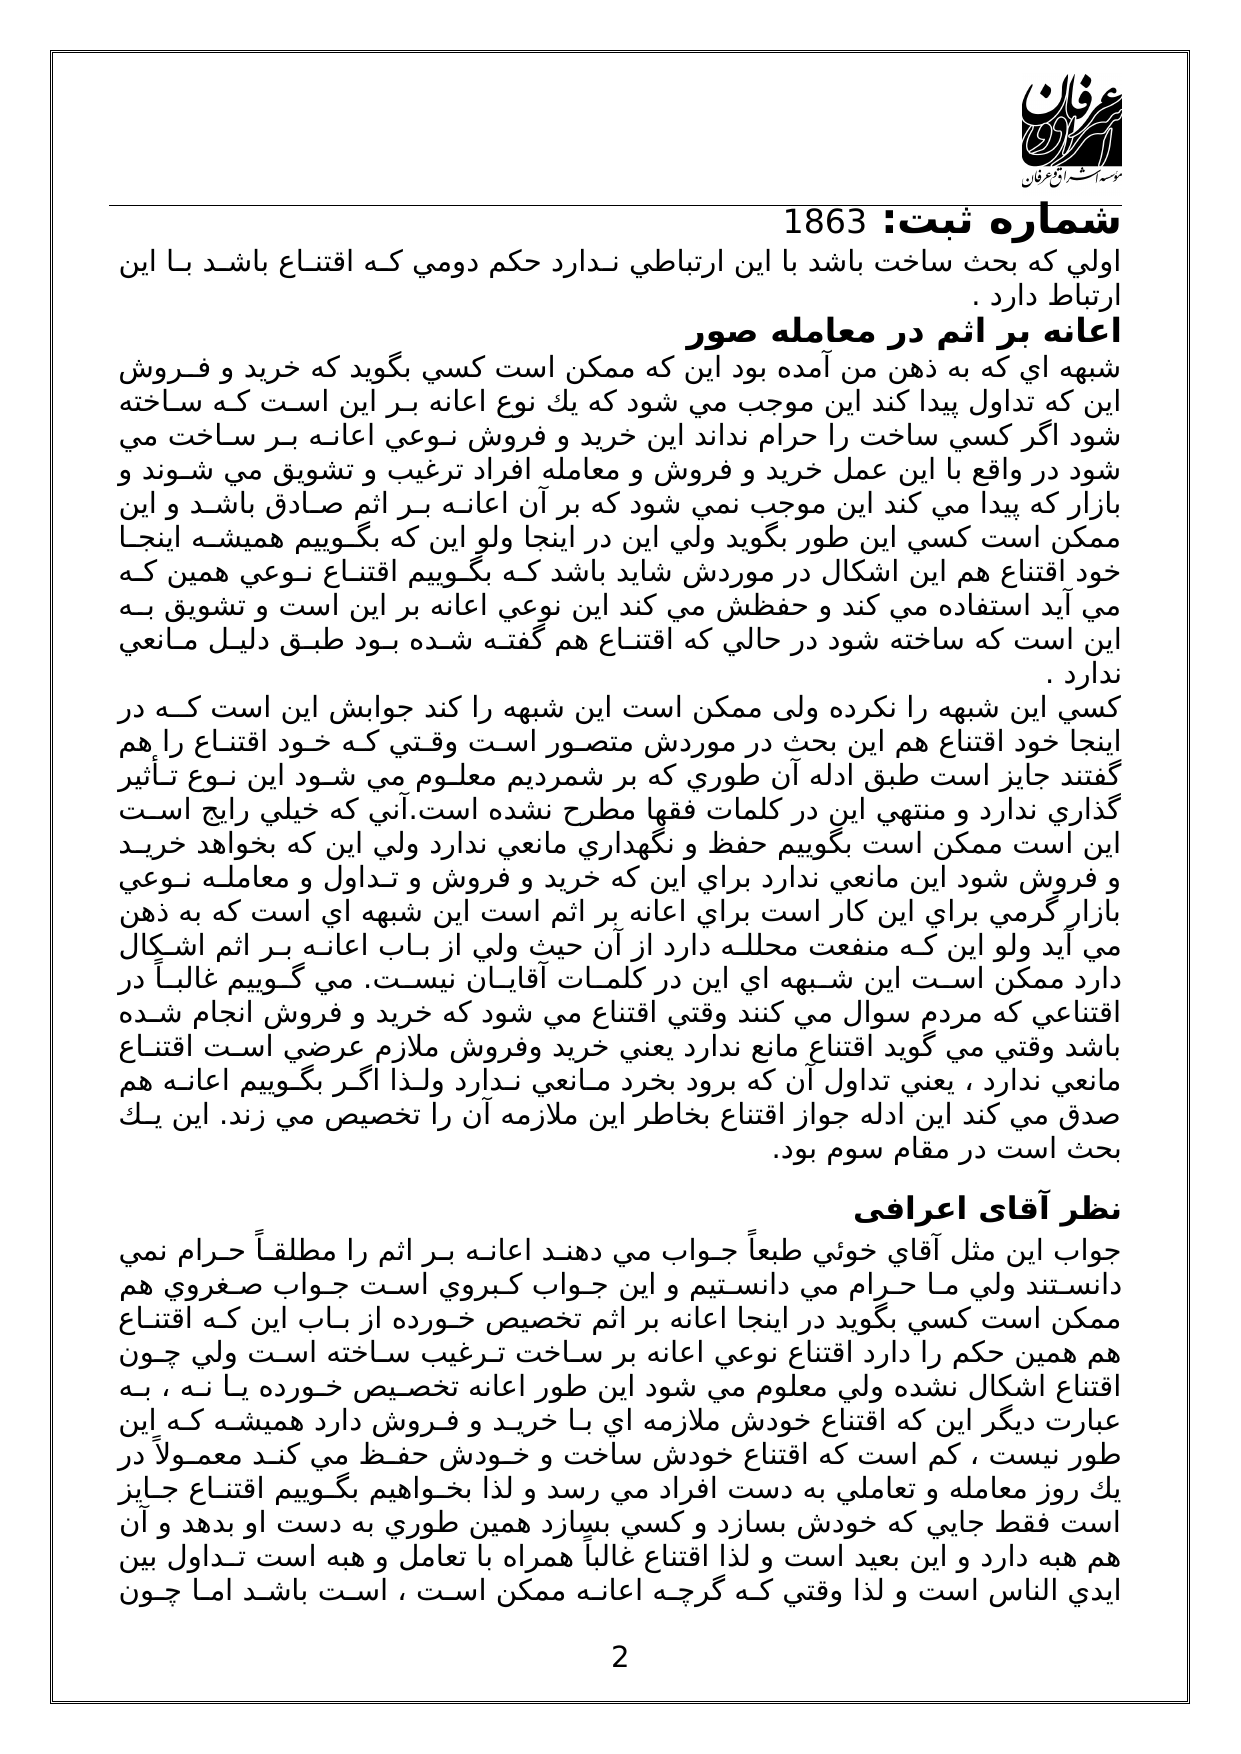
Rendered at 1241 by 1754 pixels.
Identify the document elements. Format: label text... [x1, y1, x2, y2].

picture [1022, 73, 1122, 196]
subtitle اعانه بر اثم در معامله صور [118, 312, 1122, 351]
subtitle نظر آقای اعرافی [118, 1191, 1122, 1227]
text كسي اين شبهه را نكرده ولی ممكن است اين شبهه را كند جوابش اين است كه در اينجا خود اقتناع هم اين بحث در موردش متصور است وقتي كه خود اقتناع را هم گفتند جايز است طبق ادله آن طوري كه بر شمرديم معلوم مي شود اين نوع تأثير گذاري ندارد و منتهي اين در كلمات فقها مطرح نشده است.آني كه خيلي رايج است اين است ممكن است بگوييم حفظ و نگهداري مانعي ندارد ولي اين كه بخواهد خريد و فروش شود اين مانعي ندارد براي اين كه خريد و فروش و تداول و معامله نوعي بازار گرمي براي اين كار است براي اعانه بر اثم است اين شبهه اي است كه به ذهن مي آيد ولو اين كه منفعت محلله دارد از آن حيث ولي از باب اعانه بر اثم اشكال دارد ممكن است اين شبهه اي اين در كلمات آقايان نيست. مي گوييم غالباً در اقتناعي كه مردم سوال مي كنند وقتي اقتناع مي شود كه خريد و فروش انجام شده باشد وقتي مي گويد اقتناع مانع ندارد يعني خريد وفروش ملازم عرضي است اقتناع مانعي ندارد ، يعني تداول آن كه برود بخرد مانعي ندارد ولذا اگر بگوييم اعانه هم صدق مي كند اين ادله جواز اقتناع بخاطر اين ملازمه آن را تخصيص مي زند. اين يك بحث است در مقام سوم بود. [118, 690, 1122, 1166]
text شبهه اي كه به ذهن من آمده بود اين كه ممكن است كسي بگويد كه خريد و فروش اين كه تداول پيدا كند اين موجب مي شود كه يك نوع اعانه بر اين است كه ساخته شود اگر كسي ساخت را حرام نداند اين خريد و فروش نوعي اعانه بر ساخت مي شود در واقع با اين عمل خريد و فروش و معامله افراد ترغيب و تشويق مي شوند و بازار كه پيدا مي كند اين موجب نمي شود كه بر آن اعانه بر اثم صادق باشد و اين ممكن است كسي اين طور بگويد ولي اين در اينجا ولو اين كه بگوييم هميشه اينجا خود اقتناع هم اين اشكال در موردش شايد باشد كه بگوييم اقتناع نوعي همين كه مي آيد استفاده مي كند و حفظش مي كند اين نوعي اعانه بر اين است و تشويق به اين است كه ساخته شود در حالي كه اقتناع هم گفته شده بود طبق دليل مانعي ندارد . [118, 351, 1122, 690]
